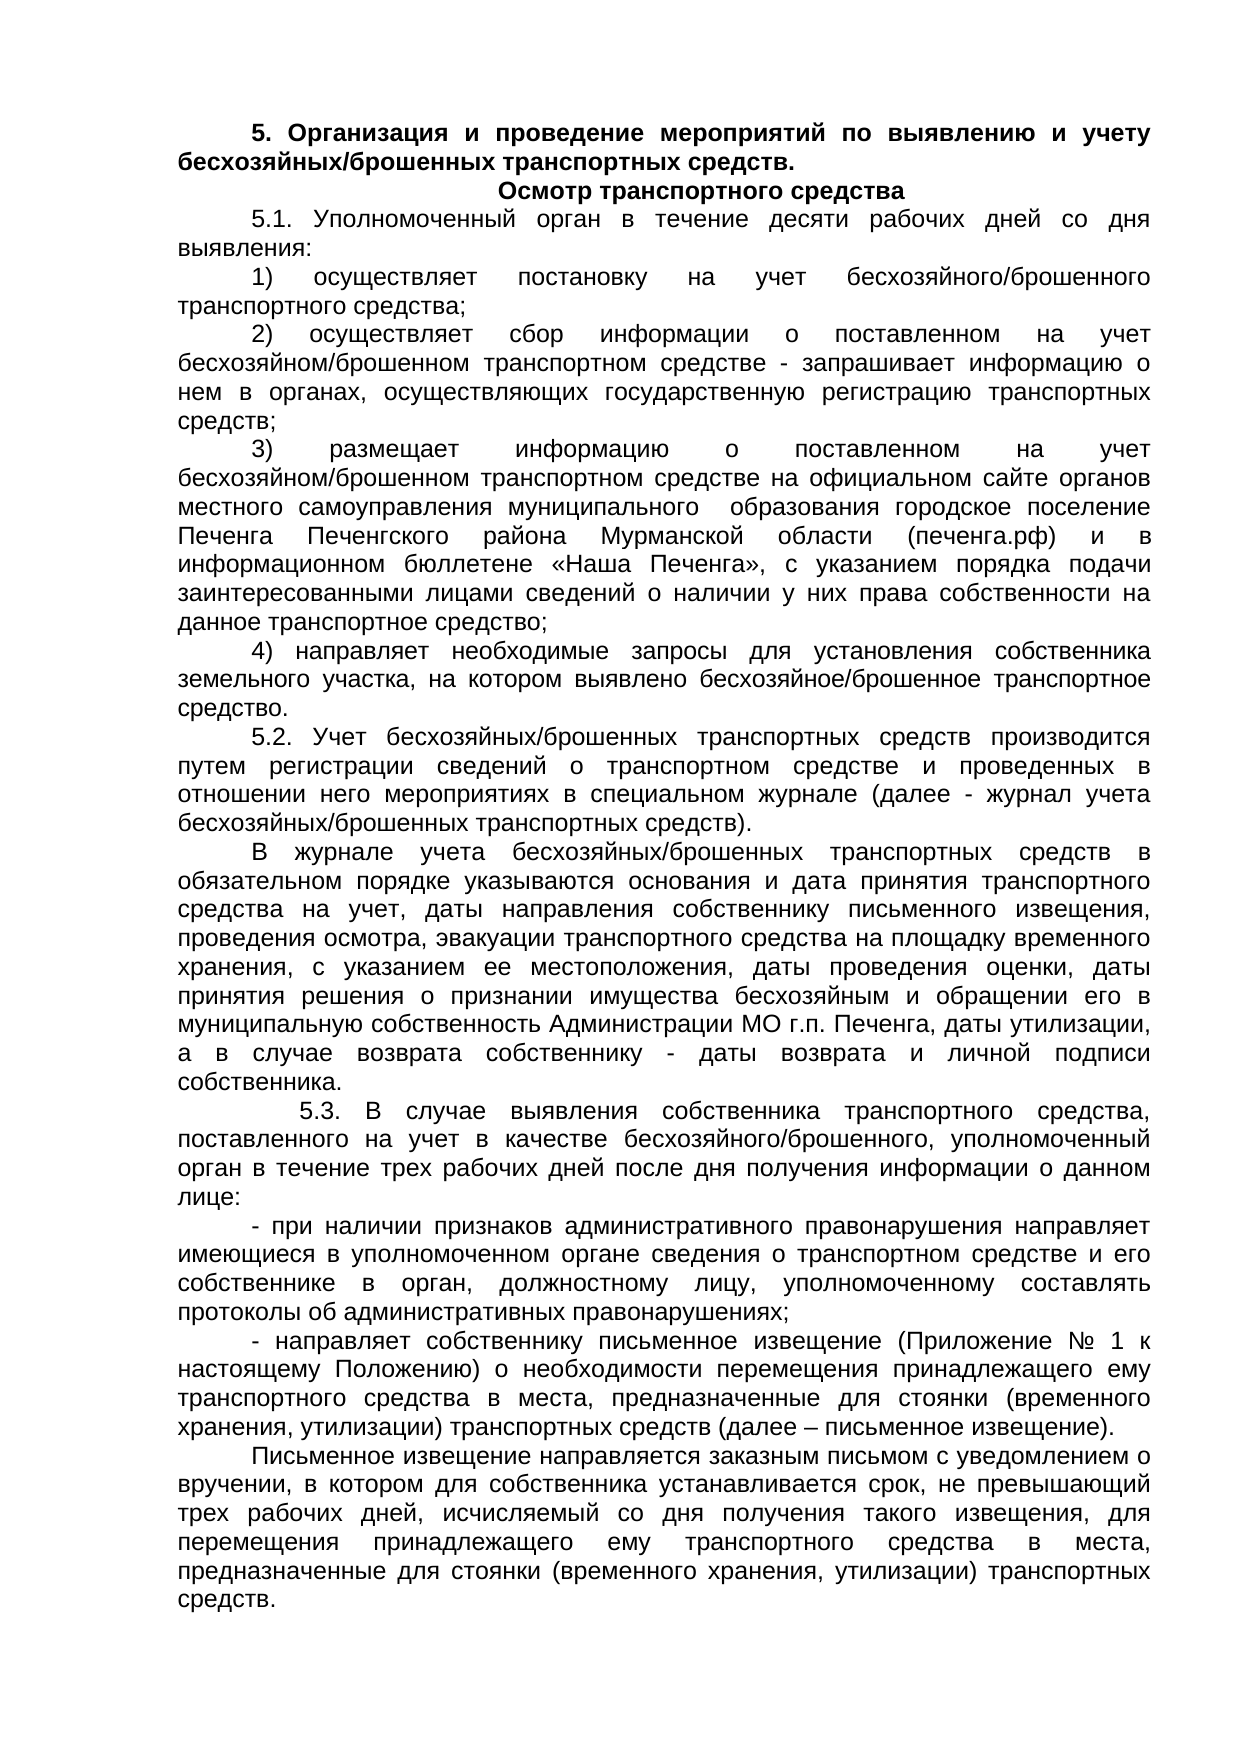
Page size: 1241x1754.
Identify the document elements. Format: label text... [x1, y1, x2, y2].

list Письменное извещение направляется заказным письмом с уведомлением о вручении, в котором для собственника устанавливается срок, не превышающий трех рабочих дней, исчисляемый со дня получения такого извещения, для перемещения принадлежащего ему транспортного средства в места, предназначенные для стоянки (временного хранения, утилизации) транспортных средств. [177, 1441, 1152, 1613]
list - направляет собственнику письменное извещение (Приложение № 1 к настоящему Положению) о необходимости перемещения принадлежащего ему транспортного средства в места, предназначенные для стоянки (временного хранения, утилизации) транспортных средств (далее – письменное извещение). [177, 1326, 1152, 1441]
list 5.3. В случае выявления собственника транспортного средства, поставленного на учет в качестве бесхозяйного/брошенного, уполномоченный орган в течение трех рабочих дней после дня получения информации о данном лице: [177, 1096, 1152, 1211]
list 1) осуществляет постановку на учет бесхозяйного/брошенного транспортного средства; [177, 262, 1152, 319]
list 2) осуществляет сбор информации о поставленном на учет бесхозяйном/брошенном транспортном средстве - запрашивает информацию о нем в органах, осуществляющих государственную регистрацию транспортных средств; [177, 319, 1152, 434]
list 4) направляет необходимые запросы для установления собственника земельного участка, на котором выявлено бесхозяйное/брошенное транспортное средство. [177, 636, 1152, 722]
list - при наличии признаков административного правонарушения направляет имеющиеся в уполномоченном органе сведения о транспортном средстве и его собственнике в орган, должностному лицу, уполномоченному составлять протоколы об административных правонарушениях; [177, 1211, 1152, 1326]
text 3) размещает информацию о поставленном на учет бесхозяйном/брошенном транспортном средстве на официальном сайте органов местного самоуправления муниципального образования городское поселение Печенга Печенгского района Мурманской области (печенга.рф) и в информационном бюллетене «Наша Печенга», с указанием порядка подачи заинтересованными лицами сведений о наличии у них права собственности на данное транспортное средство; [177, 434, 1152, 636]
list В журнале учета бесхозяйных/брошенных транспортных средств в обязательном порядке указываются основания и дата принятия транспортного средства на учет, даты направления собственнику письменного извещения, проведения осмотра, эвакуации транспортного средства на площадку временного хранения, с указанием ее местоположения, даты проведения оценки, даты принятия решения о признании имущества бесхозяйным и обращении его в муниципальную собственность Администрации МО г.п. Печенга, даты утилизации, а в случае возврата собственнику - даты возврата и личной подписи собственника. [177, 837, 1152, 1096]
list 5.2. Учет бесхозяйных/брошенных транспортных средств производится путем регистрации сведений о транспортном средстве и проведенных в отношении него мероприятиях в специальном журнале (далее - журнал учета бесхозяйных/брошенных транспортных средств). [177, 722, 1152, 837]
list 5.1. Уполномоченный орган в течение десяти рабочих дней со дня выявления: [177, 204, 1152, 262]
list 5. Организация и проведение мероприятий по выявлению и учету бесхозяйных/брошенных транспортных средств. [177, 118, 1152, 176]
list Осмотр транспортного средства [251, 176, 1152, 204]
